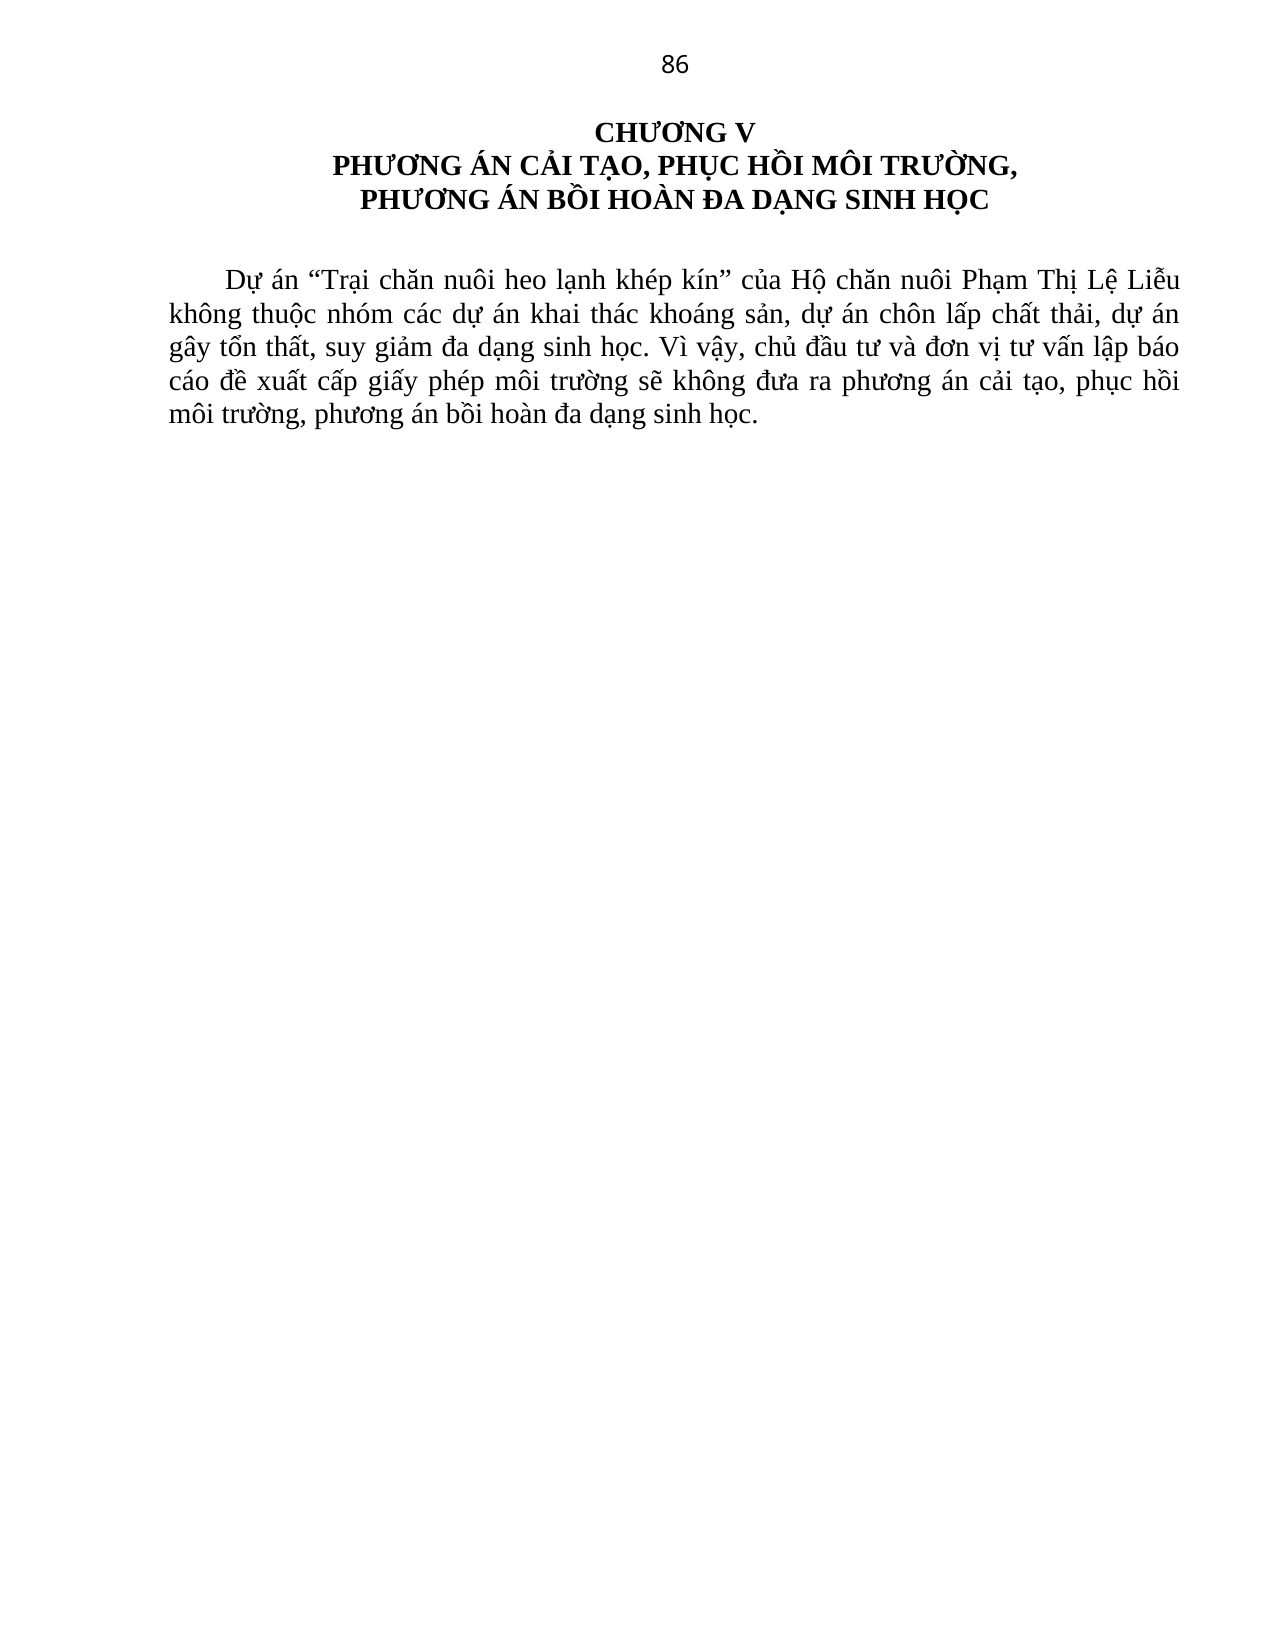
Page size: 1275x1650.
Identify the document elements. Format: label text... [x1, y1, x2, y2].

subtitle PHƯƠNG ÁN CẢI TẠO, PHỤC HỒI MÔI TRƯỜNG, [169, 148, 1181, 182]
text Dự án “Trại chăn nuôi heo lạnh khép kín” của Hộ chăn nuôi Phạm Thị Lệ Liễu không thuộc nhóm các dự án khai thác khoáng sản, dự án chôn lấp chất thải, dự án gây tổn thất, suy giảm đa dạng sinh học. Vì vậy, chủ đầu tư và đơn vị tư vấn lập báo cáo đề xuất cấp giấy phép môi trường sẽ không đưa ra phương án cải tạo, phục hồi môi trường, phương án bồi hoàn đa dạng sinh học. [169, 262, 1181, 430]
subtitle PHƯƠNG ÁN BỒI HOÀN ĐA DẠNG SINH HỌC [169, 182, 1181, 216]
subtitle CHƯƠNG V [169, 115, 1181, 148]
